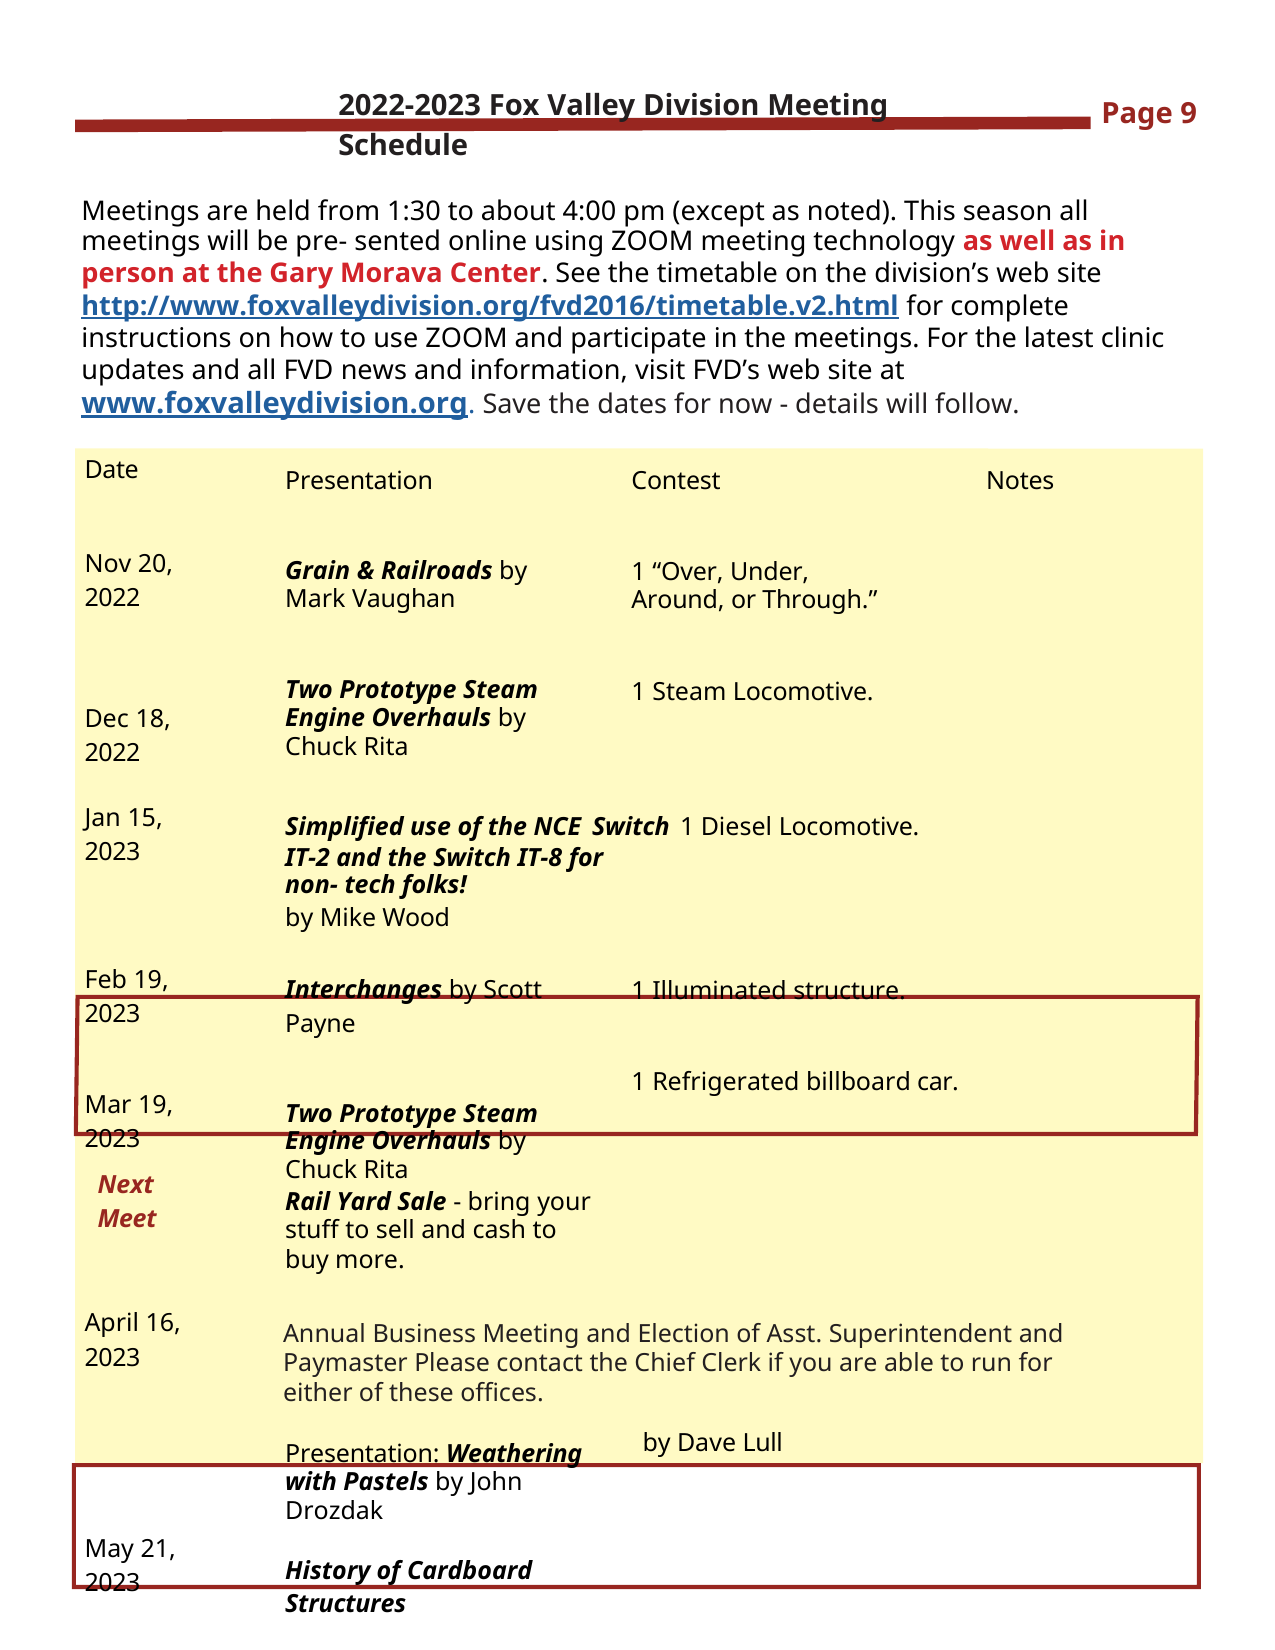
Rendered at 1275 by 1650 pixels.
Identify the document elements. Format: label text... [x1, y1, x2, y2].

text 1 Steam Locomotive. [631, 674, 908, 708]
text May 21, 2023 [84, 1531, 221, 1599]
text April 16, 2023 [84, 1305, 229, 1373]
text Nov 20, 2022 [84, 546, 219, 614]
text 1 Illuminated structure. [631, 973, 1214, 1007]
text 1 Refrigerated billboard car. [631, 1064, 1214, 1098]
text Presentation [285, 463, 582, 497]
subtitle 2022-2023 Fox Valley Division Meeting Schedule [338, 84, 931, 164]
text Contest [631, 463, 908, 497]
text by Mike Wood [285, 901, 1214, 932]
text Dec 18, 2022 [84, 701, 219, 769]
text Date [84, 452, 219, 486]
text Jan 15, 2023 [84, 799, 209, 867]
subtitle Next Meet [97, 1166, 219, 1234]
subtitle IT-2 and the Switch IT-8 for non- tech folks! [285, 843, 658, 901]
text Feb 19, 2023 [84, 961, 219, 1029]
text Page 9 [1101, 93, 1214, 132]
text Simplified use of the NCE Switch 1 Diesel Locomotive. [285, 809, 1214, 842]
subtitle History of Cardboard Structures [285, 1553, 614, 1619]
text Presentation: Weathering with Pastels by John Drozdak [285, 1439, 614, 1526]
text Meetings are held from 1:30 to about 4:00 pm (except as noted). This season all meetings will be pre- sented online using ZOOM meeting technology as well as in person at the Gary Morava Center. See the timetable on the division’s web site http://www.foxvalleydivision.org/fvd2016/timetable.v2.html for complete instructions on how to use ZOOM and participate in the meetings. For the latest clinic updates and all FVD news and information, visit FVD’s web site at www.foxvalleydivision.org. Save the dates for now - details will follow. [81, 195, 1192, 422]
text Two Prototype Steam Engine Overhauls by Chuck Rita [285, 676, 579, 762]
text by Dave Lull [642, 1426, 1214, 1457]
text Mar 19, 2023 [84, 1086, 219, 1154]
text Two Prototype Steam Engine Overhauls by Chuck Rita [285, 1099, 579, 1186]
text Annual Business Meeting and Election of Asst. Superintendent and Paymaster Please contact the Chief Clerk if you are able to run for either of these offices. [283, 1318, 1116, 1408]
text Interchanges by Scott Payne [285, 972, 605, 1040]
text 1 “Over, Under, Around, or Through.” [631, 556, 908, 616]
text Grain & Railroads by Mark Vaughan [285, 555, 582, 615]
text Notes [986, 463, 1214, 497]
text Rail Yard Sale - bring your stuff to sell and cash to buy more. [285, 1186, 605, 1276]
